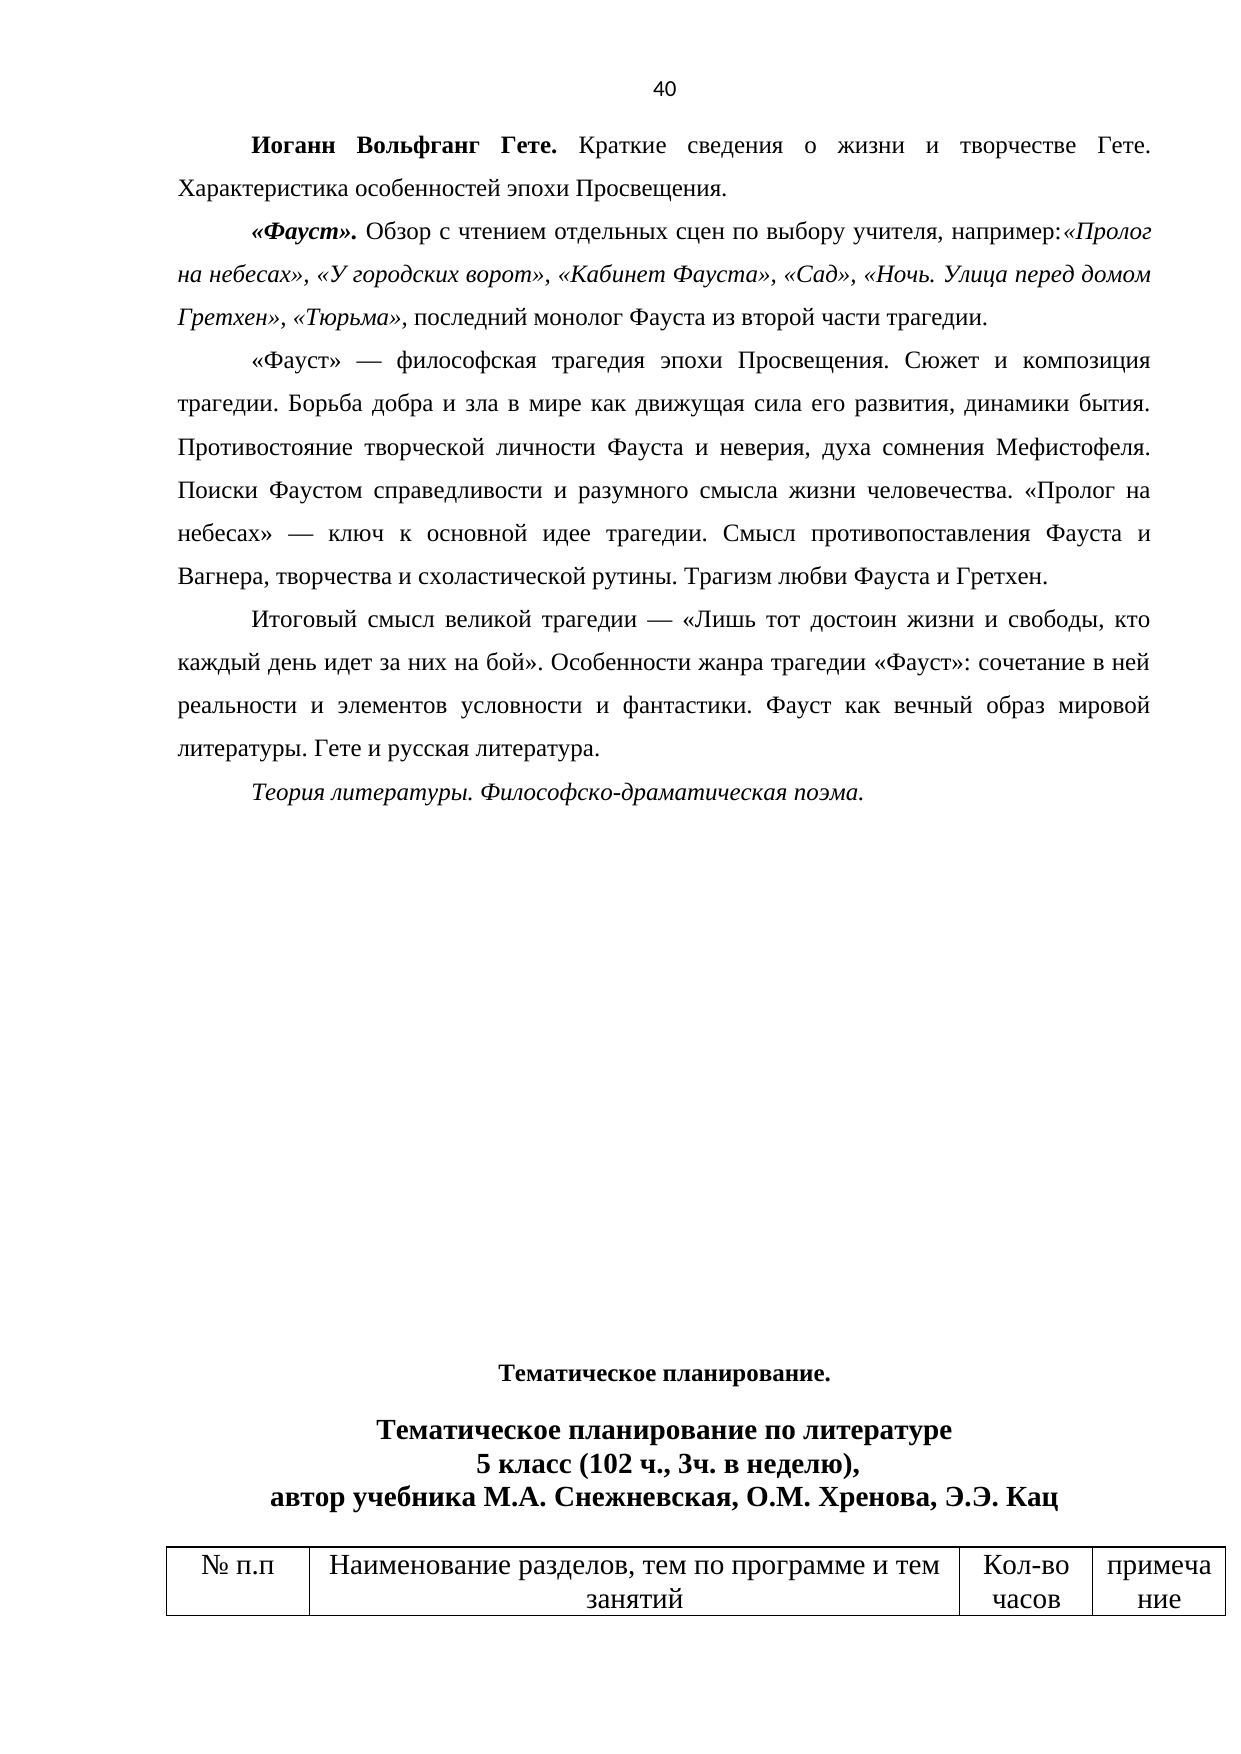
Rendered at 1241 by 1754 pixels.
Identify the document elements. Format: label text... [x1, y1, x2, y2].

text Тематическое планирование по литературе [177, 1412, 1152, 1446]
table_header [310, 1548, 959, 1614]
text 5 класс (102 ч., 3ч. в неделю), [177, 1446, 1152, 1479]
table_header № п.п [167, 1548, 309, 1614]
table_header примечание [1093, 1548, 1225, 1614]
text Итоговый смысл великой трагедии — «Лишь тот достоин жизни и свободы, кто каждый день идет за них на бой». Особенности жанра трагедии «Фауст»: сочетание в ней реальности и элементов условности и фантастики. Фауст как вечный образ мировой литературы. Гете и русская литература. [177, 604, 1152, 762]
text Тематическое планирование. [177, 1358, 1152, 1387]
text автор учебника М.А. Снежневская, О.М. Хренова, Э.Э. Кац [177, 1479, 1152, 1513]
text «Фауст». Обзор с чтением отдельных сцен по выбору учителя, например:«Пролог на небесах», «У городских ворот», «Кабинет Фауста», «Сад», «Ночь. Улица перед домом Гретхен», «Тюрьма», последний монолог Фауста из второй части трагедии. [177, 216, 1152, 331]
table_header Кол-во часов [960, 1548, 1092, 1614]
text «Фауст» — философская трагедия эпохи Просвещения. Сюжет и композиция трагедии. Борьба добра и зла в мире как движущая сила его развития, динамики бытия. Противостояние творческой личности Фауста и неверия, духа сомнения Мефистофеля. Поиски Фаустом справедливости и разумного смысла жизни человечества. «Пролог на небесах» — ключ к основной идее трагедии. Смысл противопоставления Фауста и Вагнера, творчества и схоластической рутины. Трагизм любви Фауста и Гретхен. [177, 345, 1152, 590]
text Теория литературы. Философско-драматическая поэма. [177, 777, 1152, 805]
text Иоганн Вольфганг Гете. Краткие сведения о жизни и творчестве Гете. Характеристика особенностей эпохи Просвещения. [177, 130, 1152, 202]
